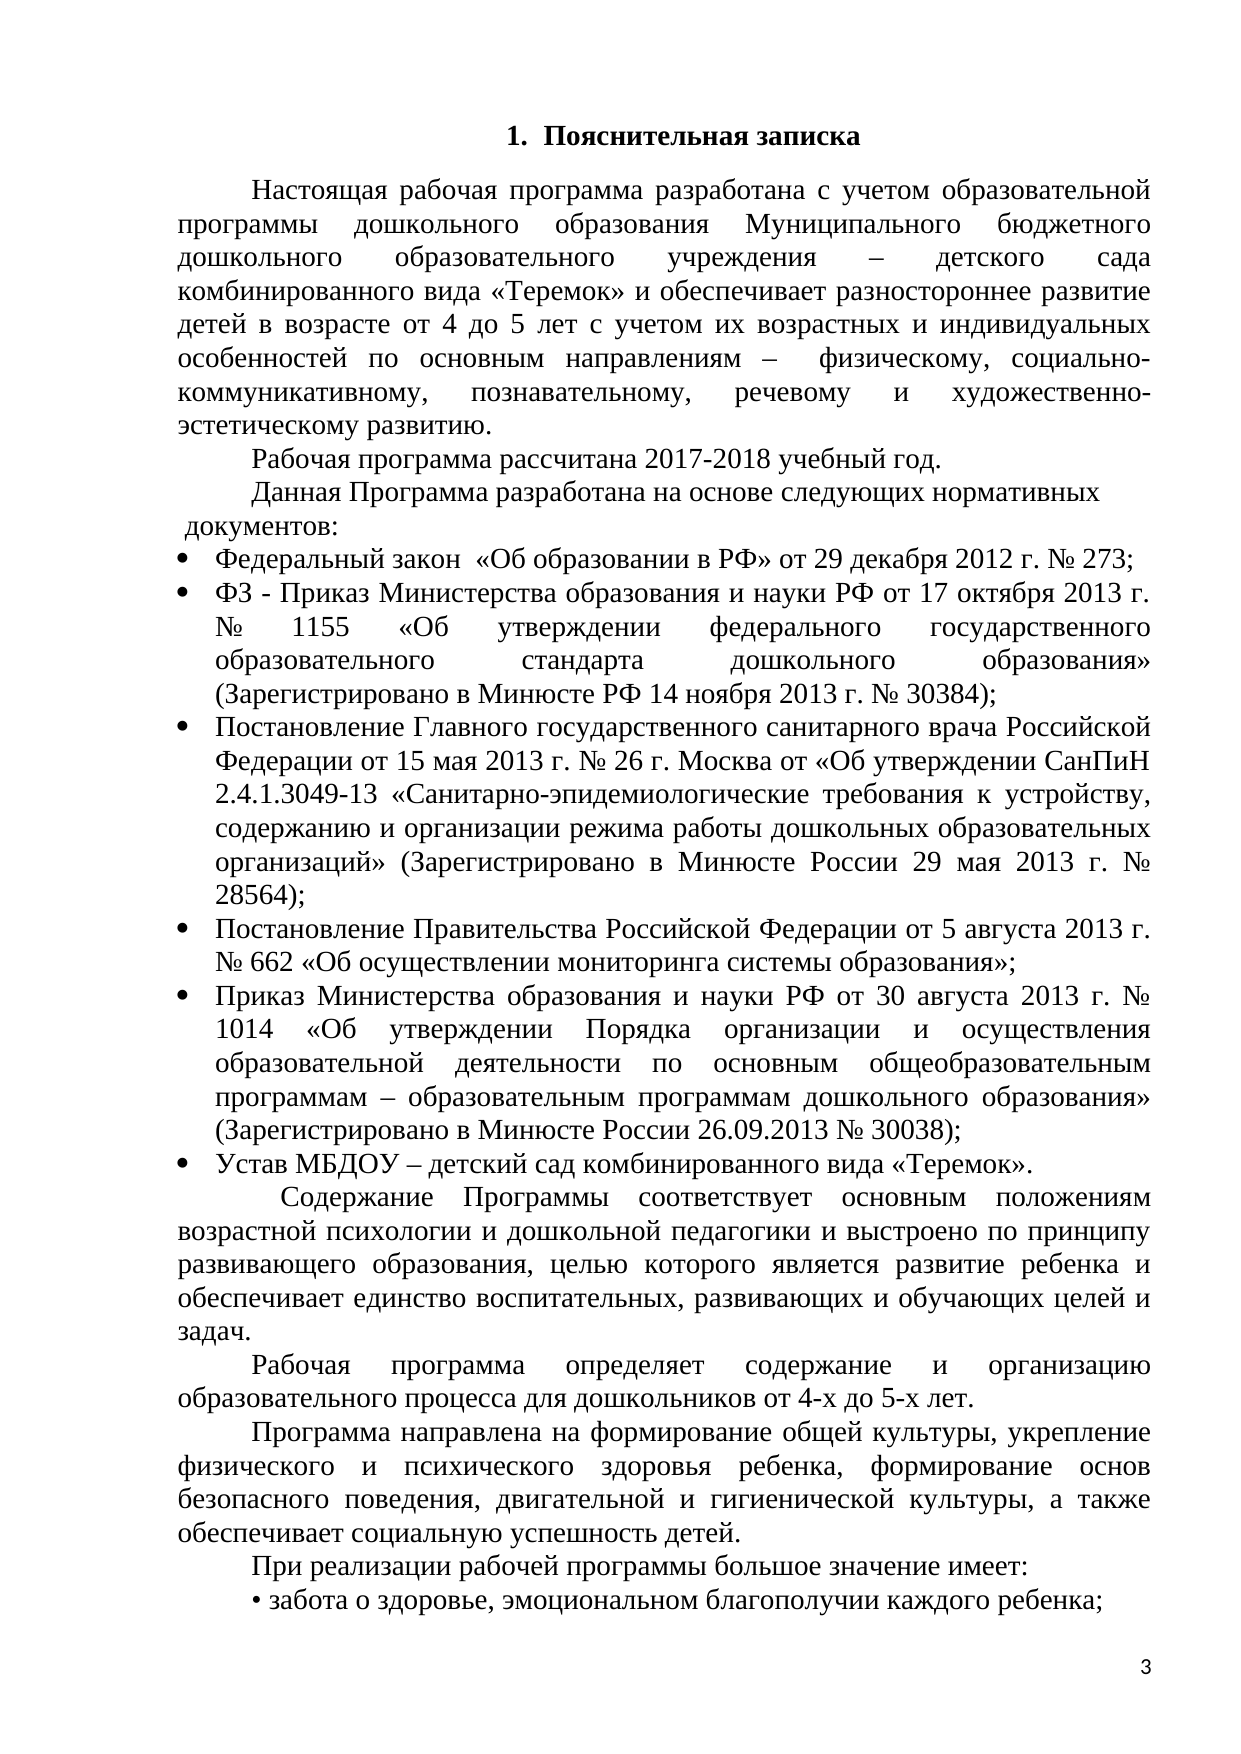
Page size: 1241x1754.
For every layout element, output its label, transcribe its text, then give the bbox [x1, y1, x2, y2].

text Данная Программа разработана на основе следующих нормативных [177, 474, 1152, 508]
list Приказ Министерства образования и науки РФ от 30 августа 2013 г. № 1014 «Об утверждении Порядка организации и осуществления образовательной деятельности по основным общеобразовательным программам – образовательным программам дошкольного образования» (Зарегистрировано в Минюсте России 26.09.2013 № 30038); [177, 978, 1152, 1146]
list Устав МБДОУ – детский сад комбинированного вида «Теремок». [177, 1146, 1152, 1179]
list Постановление Главного государственного санитарного врача Российской Федерации от 15 мая 2013 г. № 26 г. Москва от «Об утверждении СанПиН 2.4.1.3049-13 «Санитарно-эпидемиологические требования к устройству, содержанию и организации режима работы дошкольных образовательных организаций» (Зарегистрировано в Минюсте России 29 мая 2013 г. № 28564); [177, 709, 1152, 911]
list ФЗ - Приказ Министерства образования и науки РФ от 17 октября 2013 г. № 1155 «Об утверждении федерального государственного образовательного стандарта дошкольного образования» (Зарегистрировано в Минюсте РФ 14 ноября 2013 г. № 30384); [177, 575, 1152, 709]
text Рабочая программа определяет содержание и организацию образовательного процесса для дошкольников от 4-х до 5-х лет. [177, 1347, 1152, 1414]
list Пояснительная записка [215, 118, 1152, 152]
list Федеральный закон «Об образовании в РФ» от 29 декабря 2012 г. № 273; [177, 541, 1152, 575]
text • забота о здоровье, эмоциональном благополучии каждого ребенка; [177, 1582, 1152, 1615]
text Настоящая рабочая программа разработана с учетом образовательной программы дошкольного образования Муниципального бюджетного дошкольного образовательного учреждения – детского сада комбинированного вида «Теремок» и обеспечивает разностороннее развитие детей в возрасте от 4 до 5 лет с учетом их возрастных и индивидуальных особенностей по основным направлениям – физическому, социально-коммуникативному, познавательному, речевому и художественно-эстетическому развитию. [177, 172, 1152, 441]
text документов: [177, 508, 1152, 541]
text При реализации рабочей программы большое значение имеет: [177, 1548, 1152, 1582]
text Рабочая программа рассчитана 2017-2018 учебный год. [177, 441, 1152, 474]
text Содержание Программы соответствует основным положениям возрастной психологии и дошкольной педагогики и выстроено по принципу развивающего образования, целью которого является развитие ребенка и обеспечивает единство воспитательных, развивающих и обучающих целей и задач. [177, 1179, 1152, 1347]
list Постановление Правительства Российской Федерации от 5 августа 2013 г. № 662 «Об осуществлении мониторинга системы образования»; [177, 911, 1152, 978]
text Программа направлена на формирование общей культуры, укрепление физического и психического здоровья ребенка, формирование основ безопасного поведения, двигательной и гигиенической культуры, а также обеспечивает социальную успешность детей. [177, 1414, 1152, 1548]
